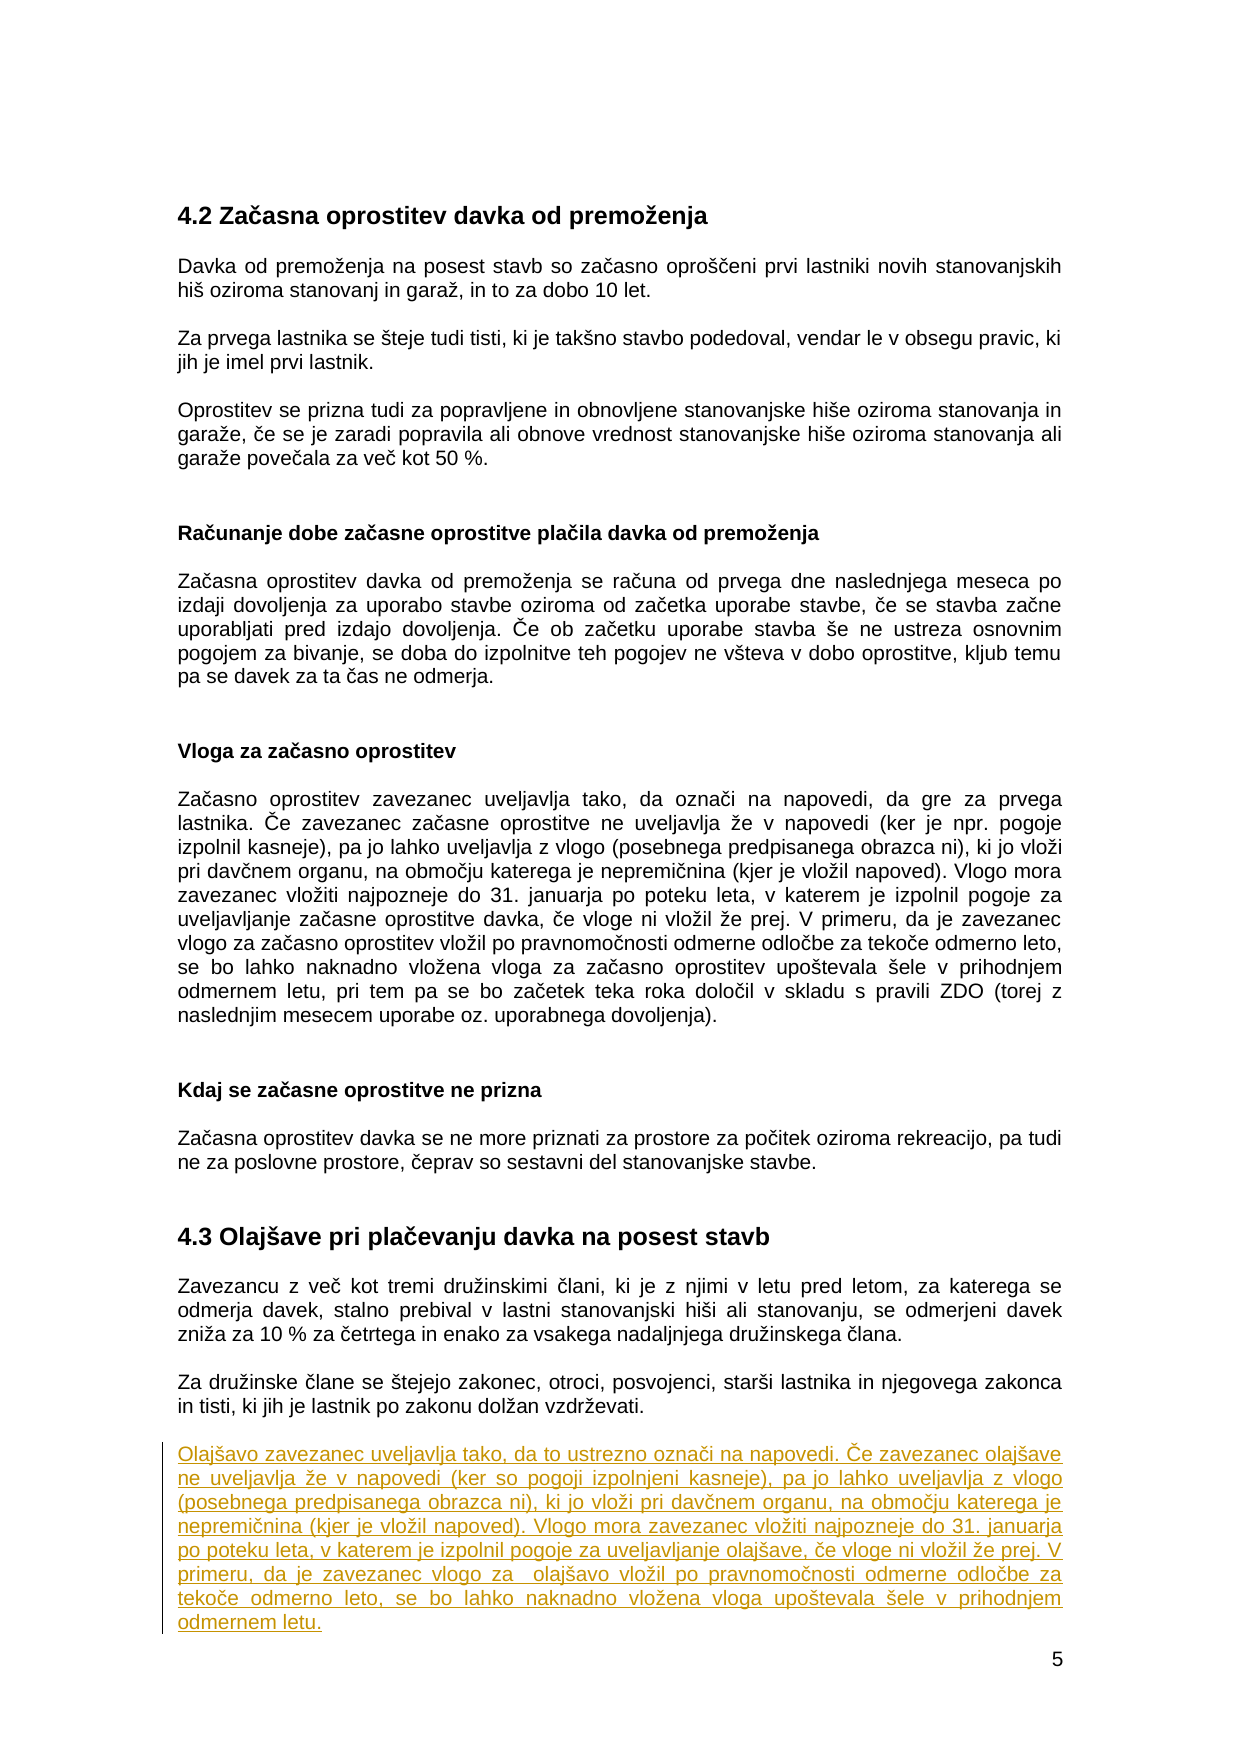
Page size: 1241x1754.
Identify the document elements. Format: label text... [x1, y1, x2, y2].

text 4.3 Olajšave pri plačevanju davka na posest stavb [177, 1222, 1063, 1250]
text Kdaj se začasne oprostitve ne prizna [177, 1075, 1063, 1102]
text Oprostitev se prizna tudi za popravljene in obnovljene stanovanjske hiše oziroma stanovanja in garaže, če se je zaradi popravila ali obnove vrednost stanovanjske hiše oziroma stanovanja ali garaže povečala za več kot 50 %. [177, 398, 1063, 469]
text Vloga za začasno oprostitev [177, 736, 1063, 763]
text Zavezancu z več kot tremi družinskimi člani, ki je z njimi v letu pred letom, za katerega se odmerja davek, stalno prebival v lastni stanovanjski hiši ali stanovanju, se odmerjeni davek zniža za 10 % za četrtega in enako za vsakega nadaljnjega družinskega člana. [177, 1274, 1063, 1346]
text Računanje dobe začasne oprostitve plačila davka od premoženja [177, 517, 1063, 544]
text Začasna oprostitev davka od premoženja se računa od prvega dne naslednjega meseca po izdaji dovoljenja za uporabo stavbe oziroma od začetka uporabe stavbe, če se stavba začne uporabljati pred izdajo dovoljenja. Če ob začetku uporabe stavba še ne ustreza osnovnim pogojem za bivanje, se doba do izpolnitve teh pogojev ne všteva v dobo oprostitve, kljub temu pa se davek za ta čas ne odmerja. [177, 568, 1063, 688]
text 4.2 Začasna oprostitev davka od premoženja [177, 201, 1063, 230]
text Za družinske člane se štejejo zakonec, otroci, posvojenci, starši lastnika in njegovega zakonca in tisti, ki jih je lastnik po zakonu dolžan vzdrževati. [177, 1370, 1063, 1418]
text Začasno oprostitev zavezanec uveljavlja tako, da označi na napovedi, da gre za prvega lastnika. Če zavezanec začasne oprostitve ne uveljavlja že v napovedi (ker je npr. pogoje izpolnil kasneje), pa jo lahko uveljavlja z vlogo (posebnega predpisanega obrazca ni), ki jo vloži pri davčnem organu, na območju katerega je nepremičnina (kjer je vložil napoved). Vlogo mora zavezanec vložiti najpozneje do 31. januarja po poteku leta, v katerem je izpolnil pogoje za uveljavljanje začasne oprostitve davka, če vloge ni vložil že prej. V primeru, da je zavezanec vlogo za začasno oprostitev vložil po pravnomočnosti odmerne odločbe za tekoče odmerno leto, se bo lahko naknadno vložena vloga za začasno oprostitev upoštevala šele v prihodnjem odmernem letu, pri tem pa se bo začetek teka roka določil v skladu s pravili ZDO (torej z naslednjim mesecem uporabe oz. uporabnega dovoljenja). [177, 787, 1063, 1027]
text Davka od premoženja na posest stavb so začasno oproščeni prvi lastniki novih stanovanjskih hiš oziroma stanovanj in garaž, in to za dobo 10 let. [177, 254, 1063, 302]
text Za prvega lastnika se šteje tudi tisti, ki je takšno stavbo podedoval, vendar le v obsegu pravic, ki jih je imel prvi lastnik. [177, 326, 1063, 374]
text Začasna oprostitev davka se ne more priznati za prostore za počitek oziroma rekreacijo, pa tudi ne za poslovne prostore, čeprav so sestavni del stanovanjske stavbe. [177, 1126, 1063, 1174]
